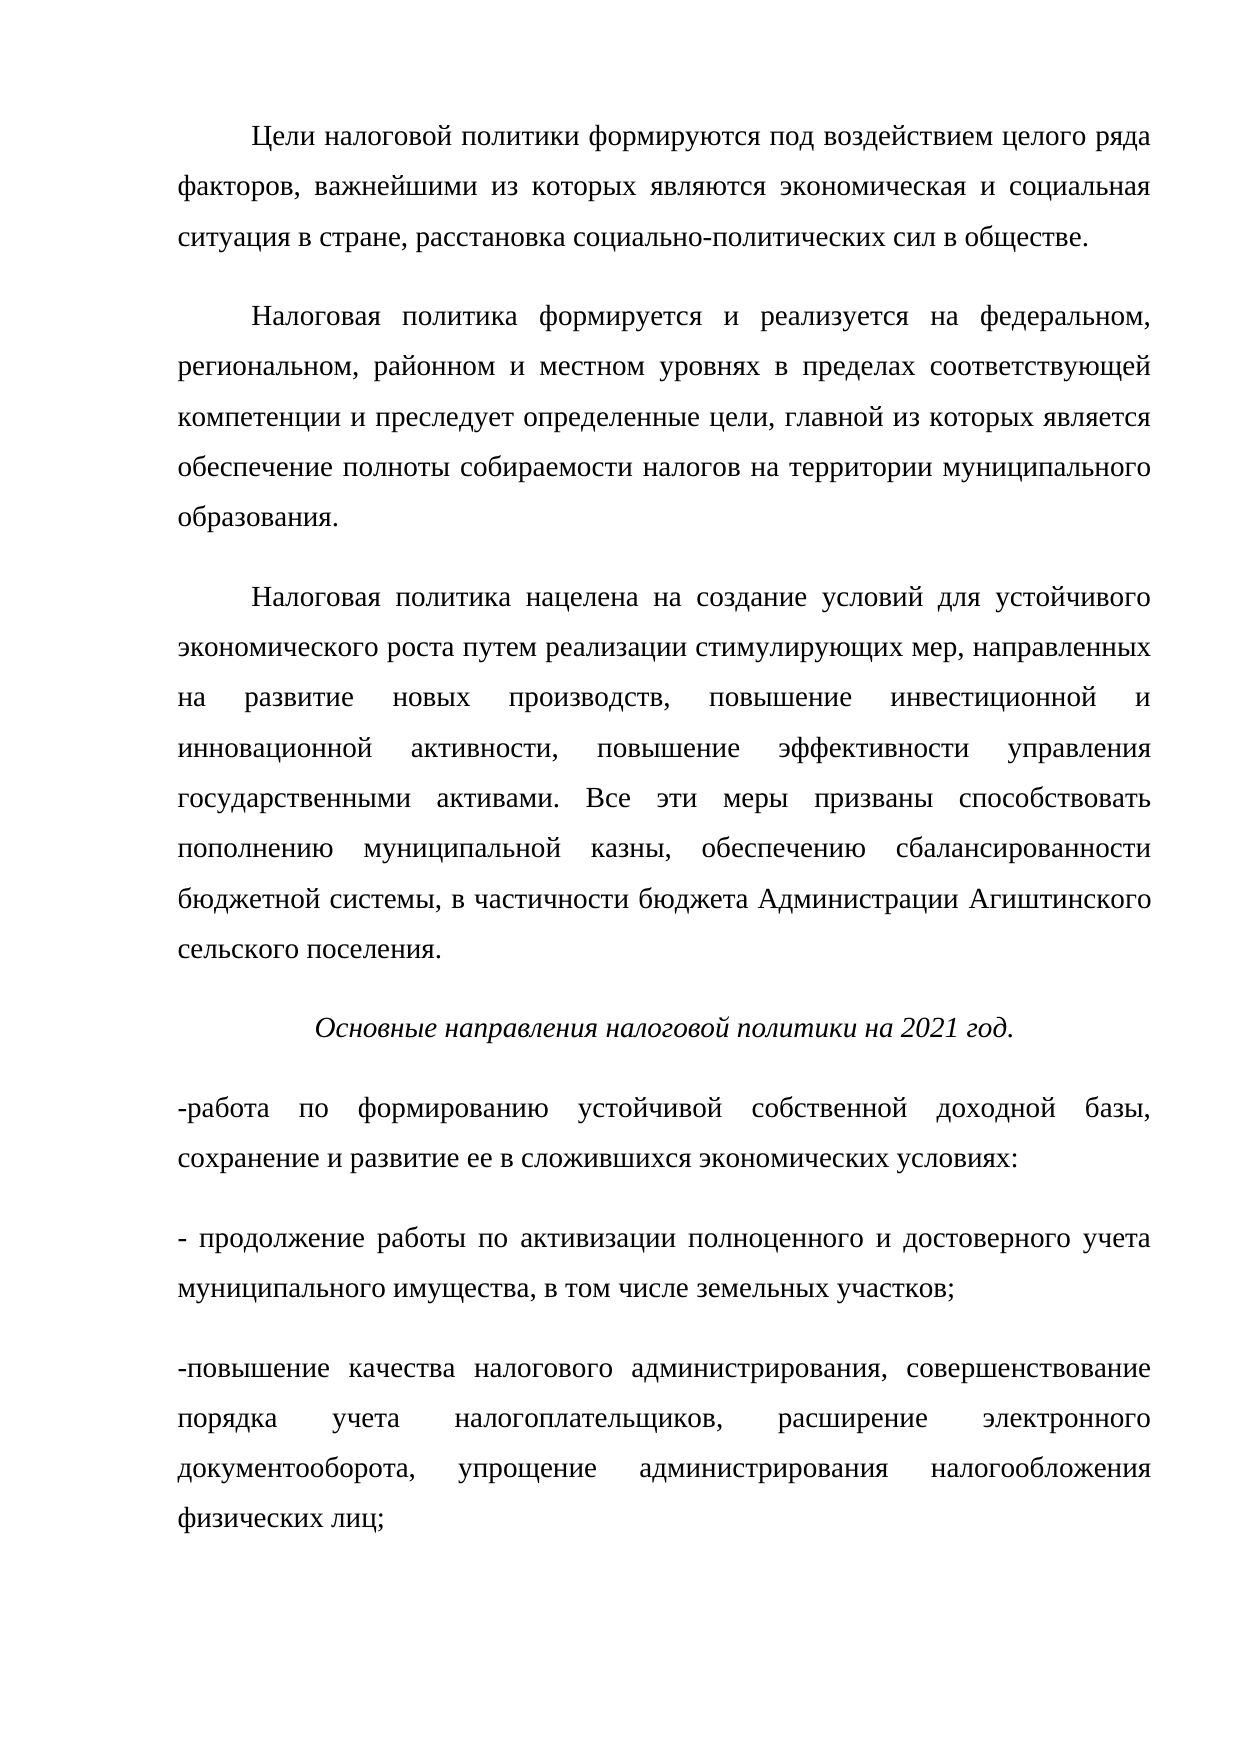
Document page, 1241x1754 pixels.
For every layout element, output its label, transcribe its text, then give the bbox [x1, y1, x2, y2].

text -работа по формированию устойчивой собственной доходной базы, сохранение и развитие ее в сложившихся экономических условиях: [177, 1090, 1152, 1174]
text Налоговая политика формируется и реализуется на федеральном, региональном, районном и местном уровнях в пределах соответствующей компетенции и преследует определенные цели, главной из которых является обеспечение полноты собираемости налогов на территории муниципального образования. [177, 298, 1152, 533]
text Цели налоговой политики формируются под воздействием целого ряда факторов, важнейшими из которых являются экономическая и социальная ситуация в стране, расстановка социально-политических сил в обществе. [177, 118, 1152, 252]
text -повышение качества налогового администрирования, совершенствование порядка учета налогоплательщиков, расширение электронного документооборота, упрощение администрирования налогообложения физических лиц; [177, 1350, 1152, 1534]
text - продолжение работы по активизации полноценного и достоверного учета муниципального имущества, в том числе земельных участков; [177, 1220, 1152, 1304]
text Налоговая политика нацелена на создание условий для устойчивого экономического роста путем реализации стимулирующих мер, направленных на развитие новых производств, повышение инвестиционной и инновационной активности, повышение эффективности управления государственными активами. Все эти меры призваны способствовать пополнению муниципальной казны, обеспечению сбалансированности бюджетной системы, в частичности бюджета Администрации Агиштинского сельского поселения. [177, 579, 1152, 965]
text Основные направления налоговой политики на 2021 год. [177, 1011, 1152, 1044]
